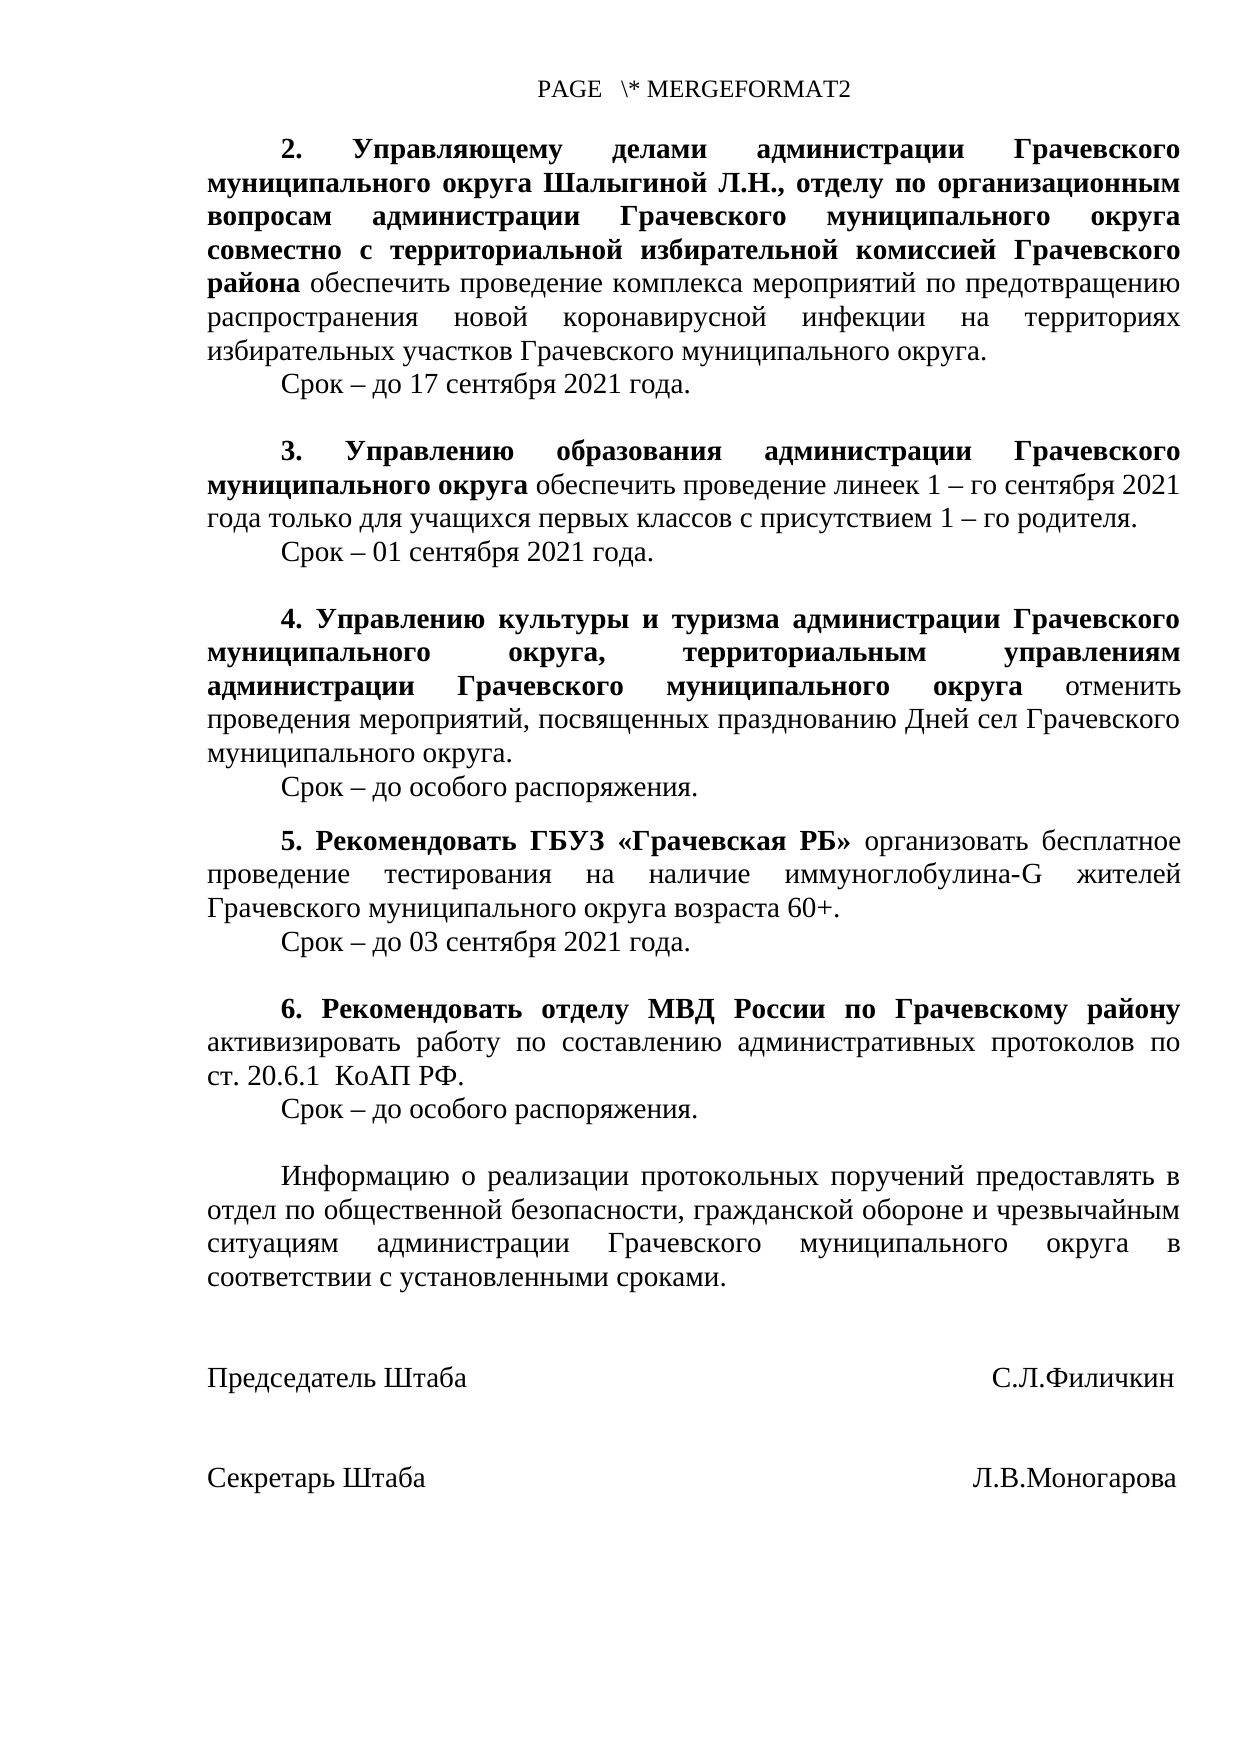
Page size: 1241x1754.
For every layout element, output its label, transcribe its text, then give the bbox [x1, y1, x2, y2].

text Информацию о реализации протокольных поручений предоставлять в отдел по общественной безопасности, гражданской обороне и чрезвычайным ситуациям администрации Грачевского муниципального округа в соответствии с установленными сроками. [207, 1158, 1181, 1293]
text Председатель Штаба С.Л.Филичкин [207, 1360, 1181, 1393]
text Срок – 01 сентября 2021 года. [207, 534, 1181, 567]
text Срок – до 03 сентября 2021 года. [207, 924, 1181, 957]
text Срок – до особого распоряжения. [207, 1091, 1181, 1125]
text Секретарь Штаба Л.В.Моногарова [207, 1460, 1181, 1494]
text Срок – до 17 сентября 2021 года. [207, 366, 1181, 400]
text Срок – до особого распоряжения. [207, 769, 1181, 802]
text 4. Управлению культуры и туризма администрации Грачевского муниципального округа, территориальным управлениям администрации Грачевского муниципального округа отменить проведения мероприятий, посвященных празднованию Дней сел Грачевского муниципального округа. [207, 601, 1181, 769]
text 2. Управляющему делами администрации Грачевского муниципального округа Шалыгиной Л.Н., отделу по организационным вопросам администрации Грачевского муниципального округа совместно с территориальной избирательной комиссией Грачевского района обеспечить проведение комплекса мероприятий по предотвращению распространения новой коронавирусной инфекции на территориях избирательных участков Грачевского муниципального округа. [207, 131, 1181, 366]
text 6. Рекомендовать отделу МВД России по Грачевскому району активизировать работу по составлению административных протоколов по ст. 20.6.1 КоАП РФ. [207, 991, 1181, 1091]
subtitle 5. Рекомендовать ГБУЗ «Грачевская РБ» организовать бесплатное проведение тестирования на наличие иммуноглобулина-G жителей Грачевского муниципального округа возраста 60+. [207, 823, 1181, 924]
text 3. Управлению образования администрации Грачевского муниципального округа обеспечить проведение линеек 1 – го сентября 2021 года только для учащихся первых классов с присутствием 1 – го родителя. [207, 433, 1181, 534]
